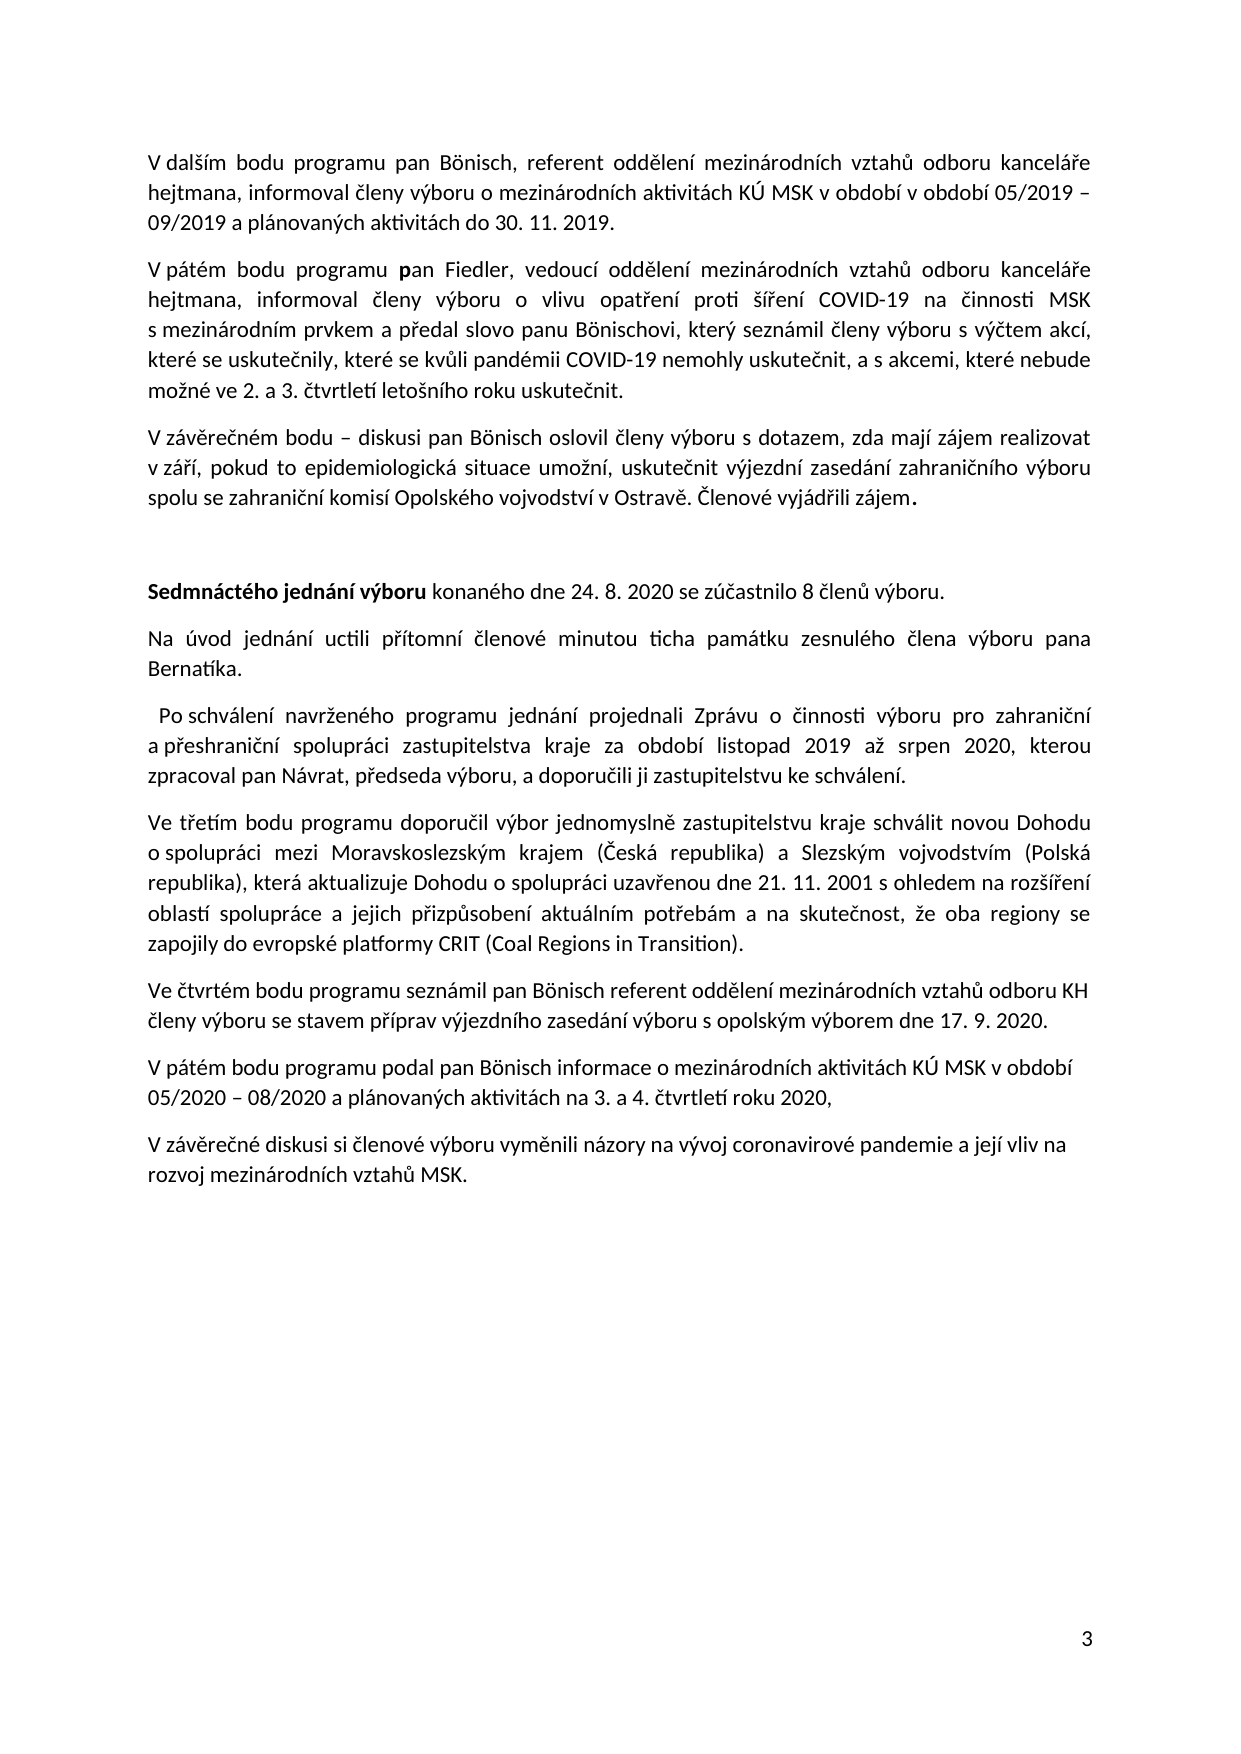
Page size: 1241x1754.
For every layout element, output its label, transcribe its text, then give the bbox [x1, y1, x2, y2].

text V závěrečném bodu – diskusi pan Bönisch oslovil členy výboru s dotazem, zda mají zájem realizovat v září, pokud to epidemiologická situace umožní, uskutečnit výjezdní zasedání zahraničního výboru spolu se zahraniční komisí Opolského vojvodství v Ostravě. Členové vyjádřili zájem. [148, 423, 1093, 511]
text V pátém bodu programu pan Fiedler, vedoucí oddělení mezinárodních vztahů odboru kanceláře hejtmana, informoval členy výboru o vlivu opatření proti šíření COVID-19 na činnosti MSK s mezinárodním prvkem a předal slovo panu Bönischovi, který seznámil členy výboru s výčtem akcí, které se uskutečnily, které se kvůli pandémii COVID-19 nemohly uskutečnit, a s akcemi, které nebude možné ve 2. a 3. čtvrtletí letošního roku uskutečnit. [148, 255, 1093, 404]
text V závěrečné diskusi si členové výboru vyměnili názory na vývoj coronavirové pandemie a její vliv na rozvoj mezinárodních vztahů MSK. [148, 1130, 1093, 1188]
text Po schválení navrženého programu jednání projednali Zprávu o činnosti výboru pro zahraniční a přeshraniční spolupráci zastupitelstva kraje za období listopad 2019 až srpen 2020, kterou zpracoval pan Návrat, předseda výboru, a doporučili ji zastupitelstvu ke schválení. [148, 701, 1093, 789]
text Ve třetím bodu programu doporučil výbor jednomyslně zastupitelstvu kraje schválit novou Dohodu o spolupráci mezi Moravskoslezským krajem (Česká republika) a Slezským vojvodstvím (Polská republika), která aktualizuje Dohodu o spolupráci uzavřenou dne 21. 11. 2001 s ohledem na rozšíření oblastí spolupráce a jejich přizpůsobení aktuálním potřebám a na skutečnost, že oba regiony se zapojily do evropské platformy CRIT (Coal Regions in Transition). [148, 808, 1093, 957]
text Na úvod jednání uctili přítomní členové minutou ticha památku zesnulého člena výboru pana Bernatíka. [148, 624, 1093, 682]
text Sedmnáctého jednání výboru konaného dne 24. 8. 2020 se zúčastnilo 8 členů výboru. [148, 577, 1093, 605]
text Ve čtvrtém bodu programu seznámil pan Bönisch referent oddělení mezinárodních vztahů odboru KH členy výboru se stavem příprav výjezdního zasedání výboru s opolským výborem dne 17. 9. 2020. [148, 976, 1093, 1034]
text V pátém bodu programu podal pan Bönisch informace o mezinárodních aktivitách KÚ MSK v období 05/2020 – 08/2020 a plánovaných aktivitách na 3. a 4. čtvrtletí roku 2020, [148, 1053, 1093, 1111]
text V dalším bodu programu pan Bönisch, referent oddělení mezinárodních vztahů odboru kanceláře hejtmana, informoval členy výboru o mezinárodních aktivitách KÚ MSK v období v období 05/2019 – 09/2019 a plánovaných aktivitách do 30. 11. 2019. [148, 148, 1093, 236]
